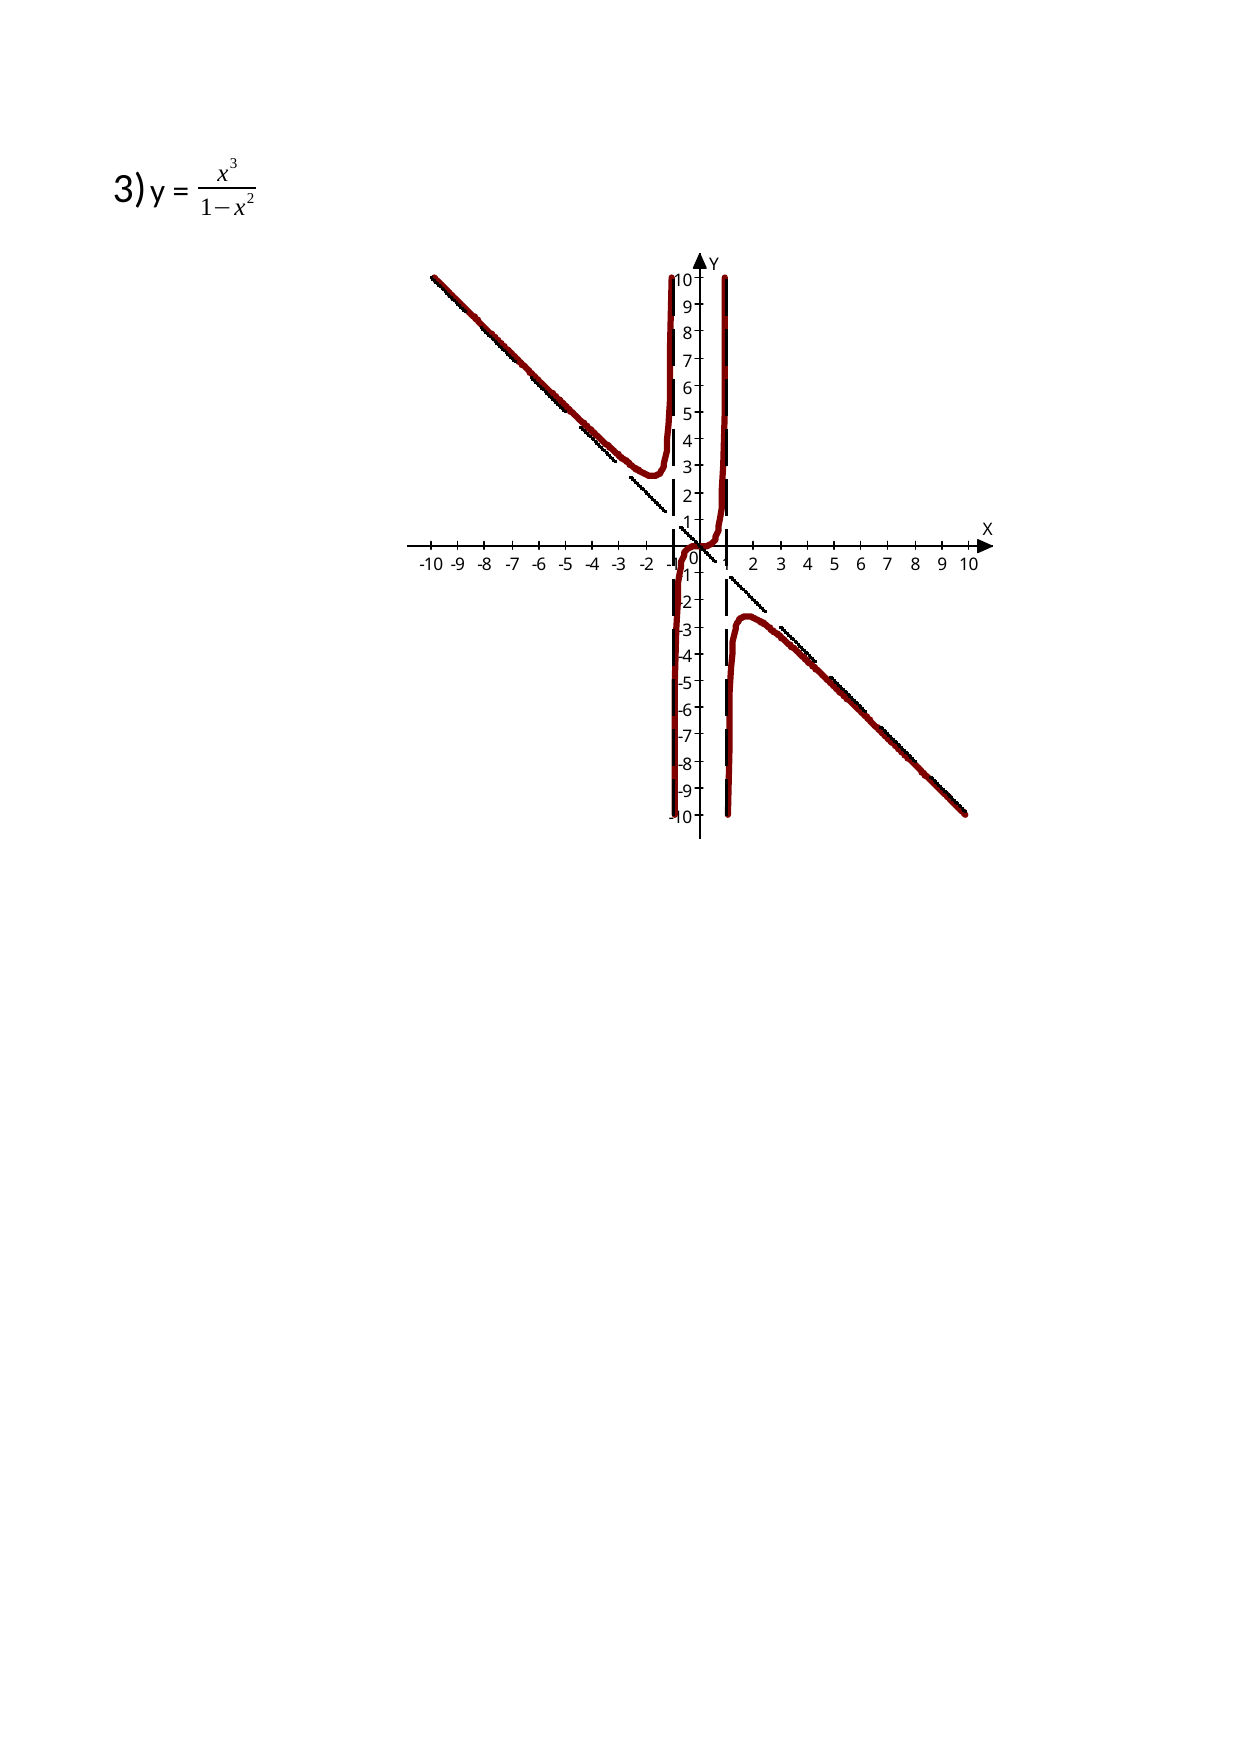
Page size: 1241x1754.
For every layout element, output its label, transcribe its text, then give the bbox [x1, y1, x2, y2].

list у = [112, 154, 1165, 221]
